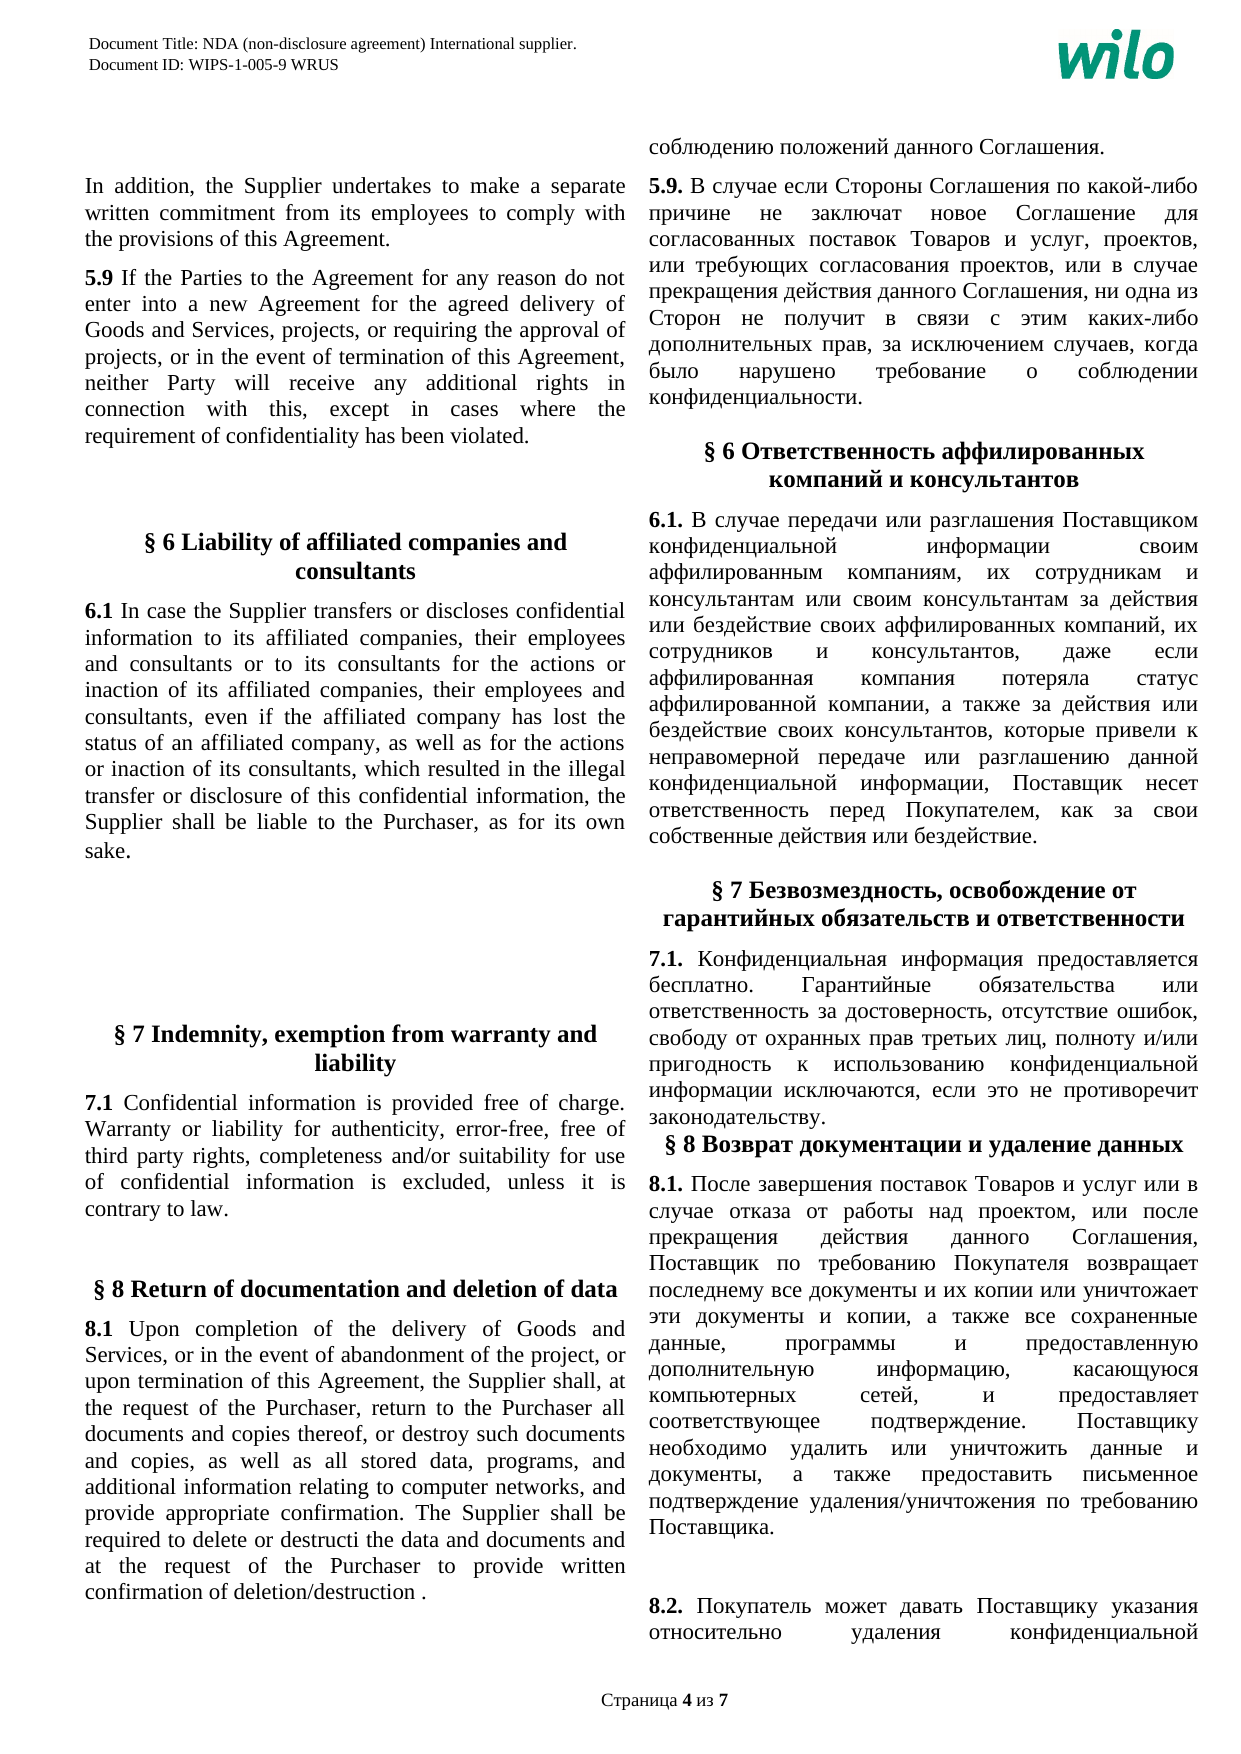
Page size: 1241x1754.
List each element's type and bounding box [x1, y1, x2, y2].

table_cell [73, 133, 637, 1657]
picture [1058, 29, 1174, 79]
table_cell [638, 133, 1210, 1657]
